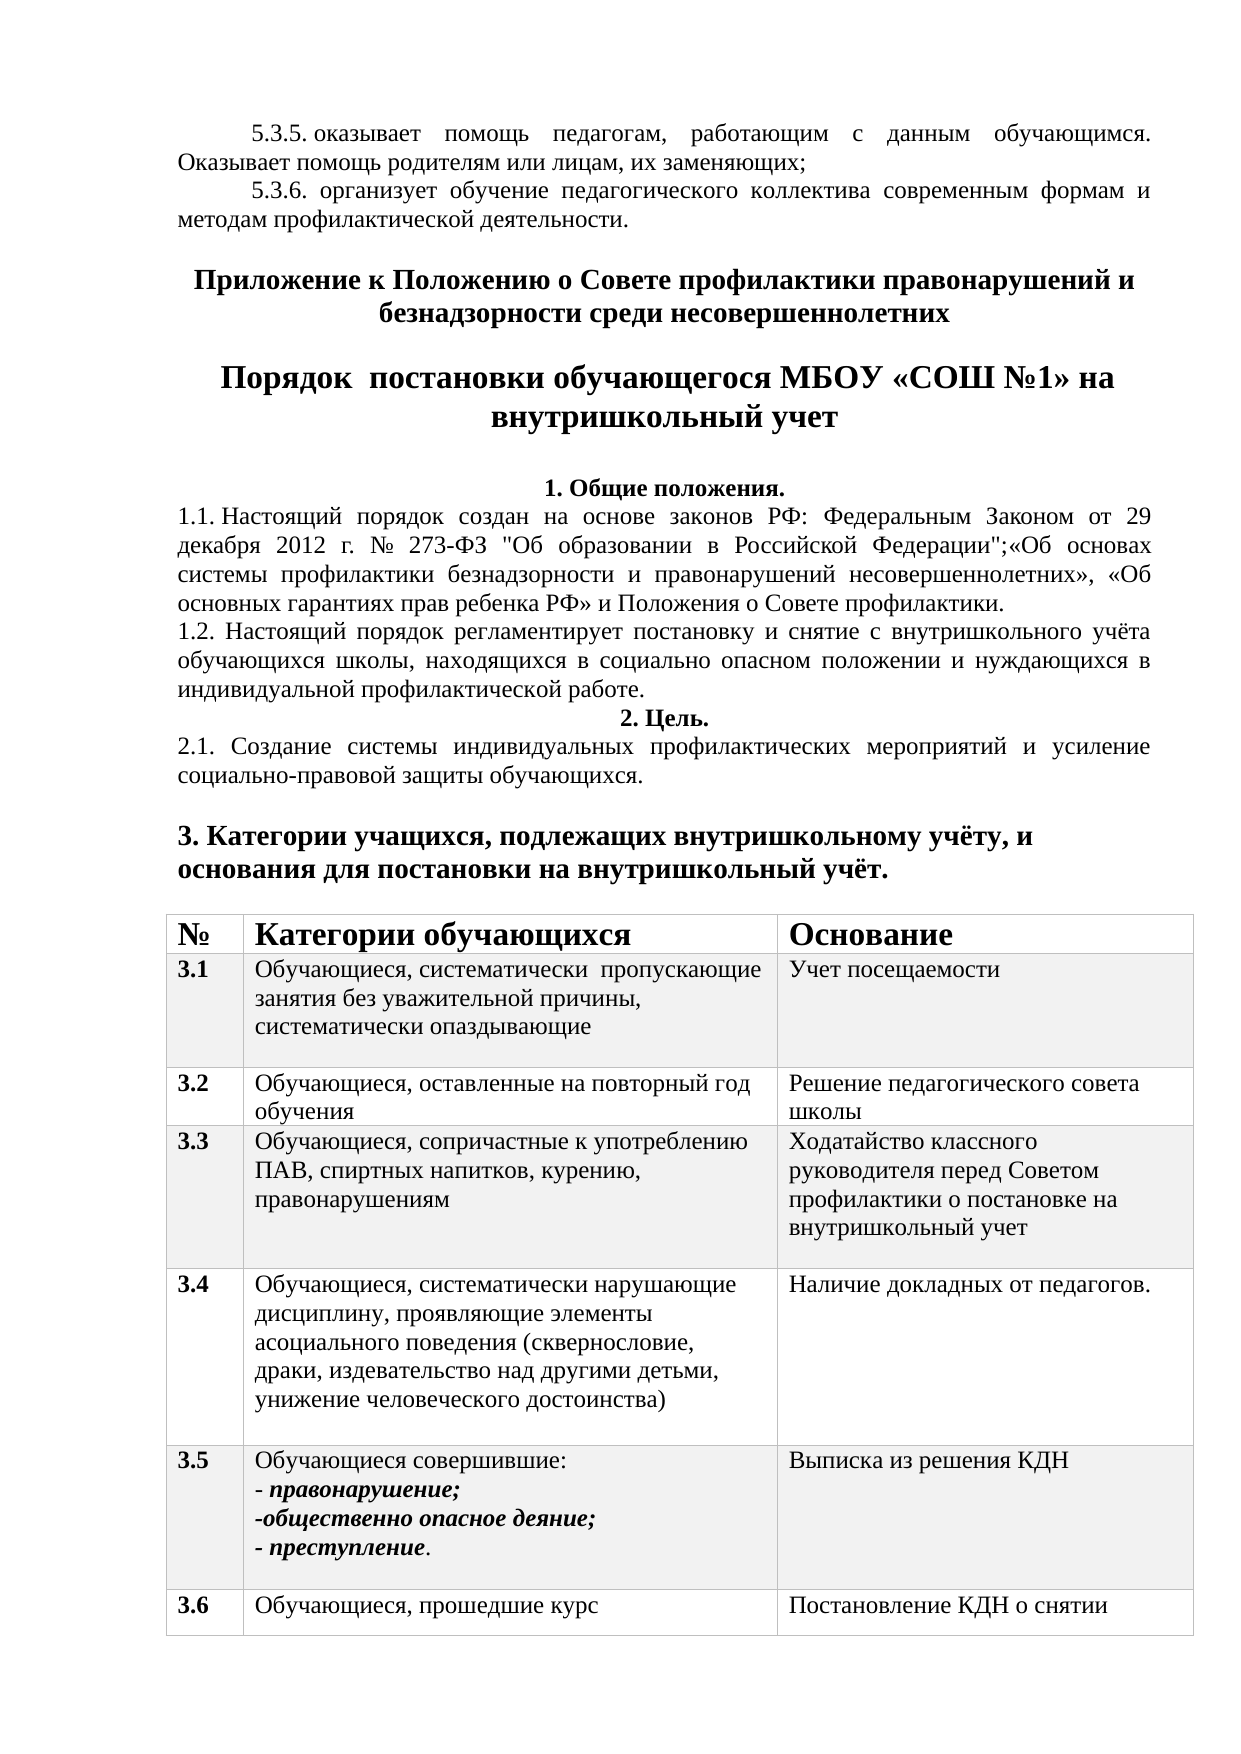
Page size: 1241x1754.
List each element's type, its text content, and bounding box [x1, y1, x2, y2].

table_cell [778, 1590, 1193, 1635]
table_cell Решение педагогического совета школы [778, 1068, 1193, 1125]
text 1.2. Настоящий порядок регламентирует постановку и снятие с внутришкольного учёта обучающихся школы, находящихся в социально опасном положении и нуждающихся в индивидуальной профилактической работе. [177, 616, 1152, 703]
table_cell Обучающиеся, систематически пропускающие занятия без уважительной причины, систематически опаздывающие [244, 954, 777, 1067]
text 2. Цель. [177, 703, 1152, 731]
table_cell 3.3 [167, 1126, 243, 1268]
text 1. Общие положения. [177, 473, 1152, 501]
table_cell Учет посещаемости [778, 954, 1193, 1067]
table_cell 3.2 [167, 1068, 243, 1125]
table_cell 3.1 [167, 954, 243, 1067]
table_header Категории обучающихся [244, 915, 777, 953]
table_cell Обучающиеся совершившие: - правонарушение; -общественно опасное деяние; - преступление. [244, 1446, 777, 1589]
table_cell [244, 1590, 777, 1635]
table_header № [167, 915, 243, 953]
table_cell Обучающиеся, сопричастные к употреблению ПАВ, спиртных напитков, курению, правонарушениям [244, 1126, 777, 1268]
text 5.3.5. оказывает помощь педагогам, работающим с данным обучающимся. Оказывает помощь родителям или лицам, их заменяющих; [177, 118, 1152, 176]
table_cell 3.5 [167, 1446, 243, 1589]
text 5.3.6. организует обучение педагогического коллектива современным формам и методам профилактической деятельности. [177, 176, 1152, 233]
text Приложение к Положению о Совете профилактики правонарушений и безнадзорности среди несовершеннолетних [177, 262, 1152, 329]
table_cell Обучающиеся, оставленные на повторный год обучения [244, 1068, 777, 1125]
table_cell Наличие докладных от педагогов. [778, 1269, 1193, 1444]
table_cell 3.6 [167, 1590, 243, 1635]
text Порядок постановки обучающегося МБОУ «СОШ №1» на внутришкольный учет [177, 358, 1152, 434]
table_header Основание [778, 915, 1193, 953]
text 2.1. Создание системы индивидуальных профилактических мероприятий и усиление социально-правовой защиты обучающихся. [177, 731, 1152, 789]
text 3. Категории учащихся, подлежащих внутришкольному учёту, и основания для постановки на внутришкольный учёт. [177, 818, 1152, 885]
table_cell 3.4 [167, 1269, 243, 1444]
table_cell Обучающиеся, систематически нарушающие дисциплину, проявляющие элементы асоциального поведения (сквернословие, драки, издевательство над другими детьми, унижение человеческого достоинства) [244, 1269, 777, 1444]
table_cell Ходатайство классного руководителя перед Советом профилактики о постановке на внутришкольный учет [778, 1126, 1193, 1268]
table_cell Выписка из решения КДН [778, 1446, 1193, 1589]
text 1.1. Настоящий порядок создан на основе законов РФ: Федеральным Законом от 29 декабря . № 273-ФЗ "Об образовании в Российской Федерации";«Об основах системы профилактики безнадзорности и правонарушений несовершеннолетних», «Об основных гарантиях прав ребенка РФ» и Положения о Совете профилактики. [177, 501, 1152, 616]
